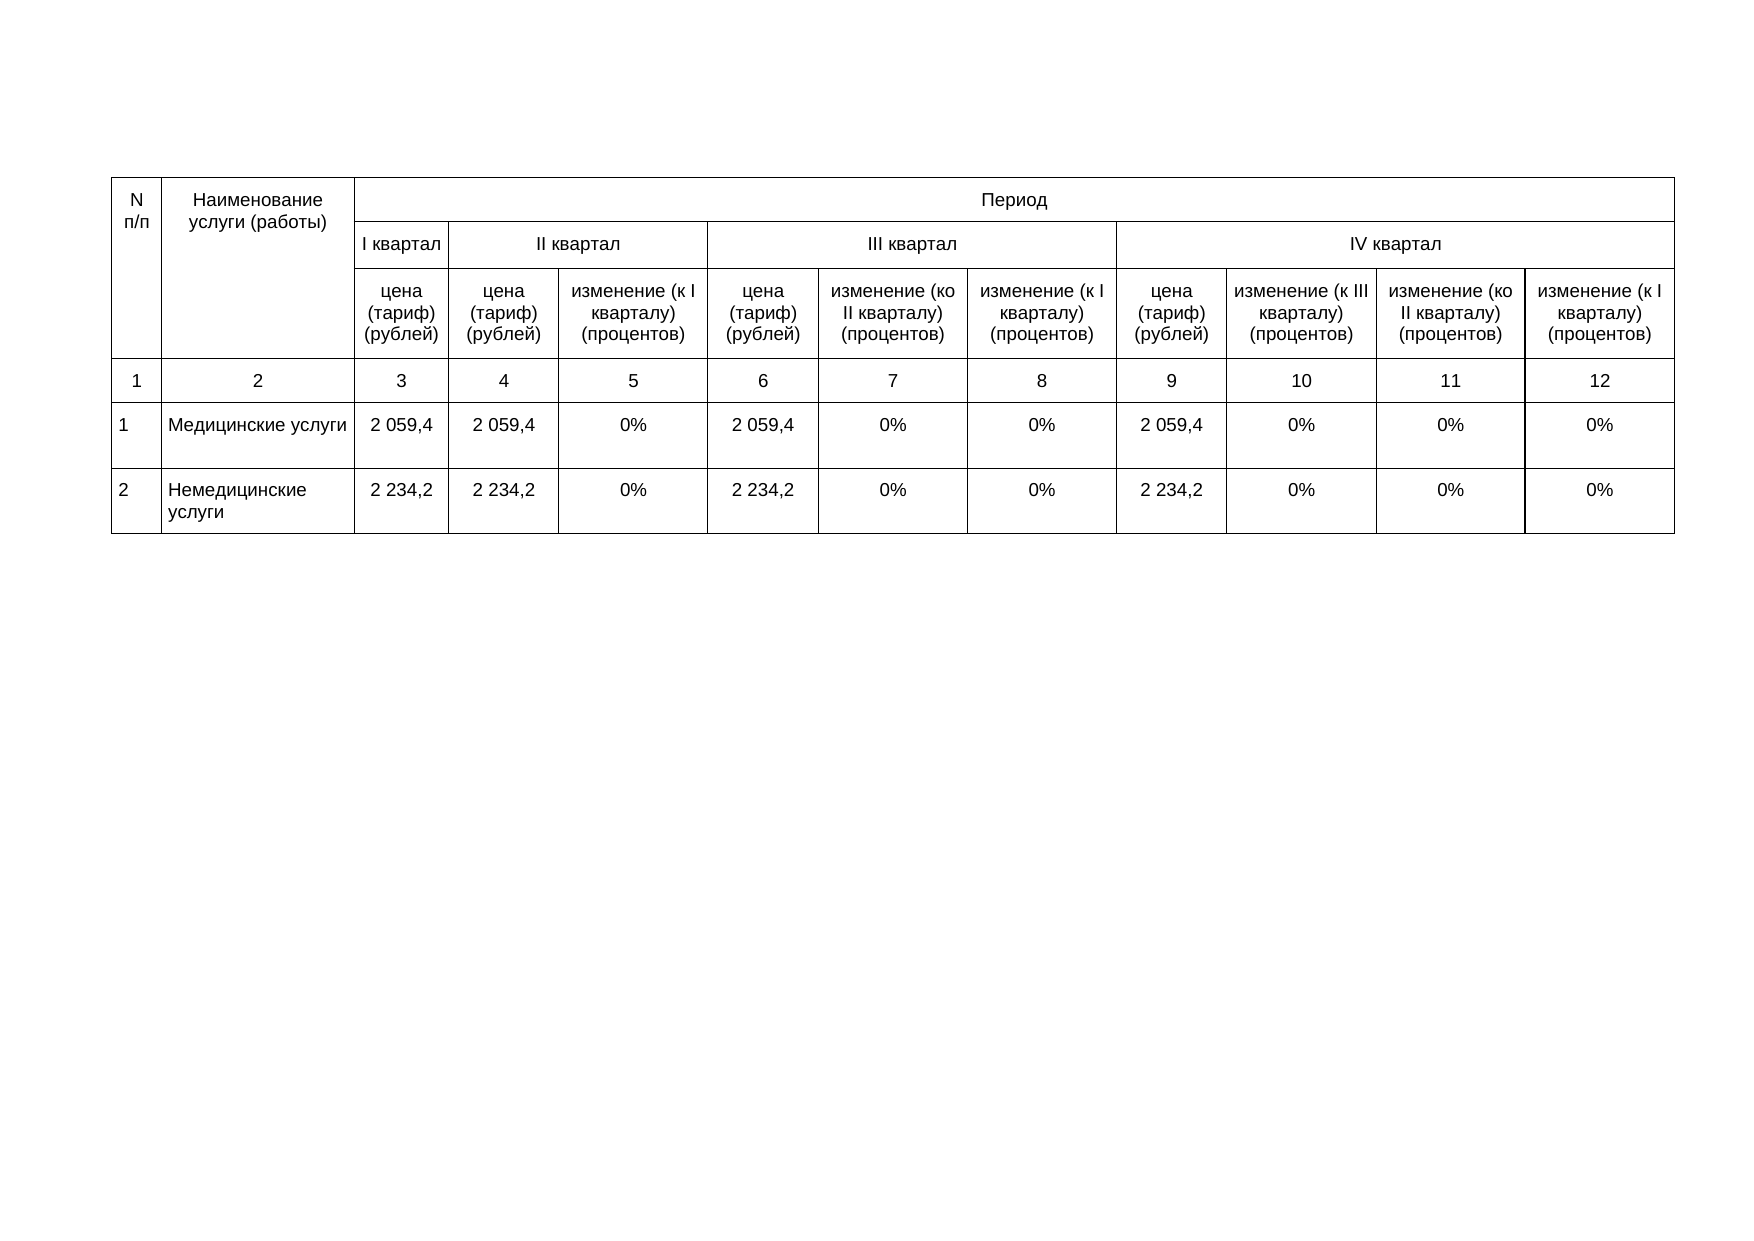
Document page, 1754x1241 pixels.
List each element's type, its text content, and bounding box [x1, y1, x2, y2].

table_cell изменение (к I кварталу) (процентов) [968, 269, 1116, 358]
table_cell 0% [968, 403, 1116, 467]
table_cell 7 [819, 359, 967, 402]
table_cell 0% [559, 403, 707, 467]
table_cell 2 059,4 [708, 403, 818, 467]
table_cell Немедицинские услуги [162, 469, 354, 533]
table_cell 6 [708, 359, 818, 402]
table_cell 0% [819, 403, 967, 467]
table_header N п/п [112, 178, 161, 358]
table_cell 4 [449, 359, 558, 402]
table_cell 0% [1526, 403, 1674, 467]
table_cell I квартал [355, 222, 448, 268]
table_cell цена (тариф) (рублей) [449, 269, 558, 358]
table_cell 0% [1227, 469, 1376, 533]
table_cell 2 059,4 [449, 403, 558, 467]
table_cell изменение (ко II кварталу) (процентов) [819, 269, 967, 358]
table_cell 2 234,2 [355, 469, 448, 533]
table_cell 9 [1117, 359, 1226, 402]
table_cell 2 234,2 [449, 469, 558, 533]
table_cell 5 [559, 359, 707, 402]
table_cell 10 [1227, 359, 1376, 402]
table_cell 2 [112, 469, 161, 533]
table_cell 2 234,2 [708, 469, 818, 533]
table_cell цена (тариф) (рублей) [1117, 269, 1226, 358]
table_cell 2 [162, 359, 354, 402]
table_cell 0% [1526, 469, 1674, 533]
table_cell 1 [112, 403, 161, 467]
table_cell 3 [355, 359, 448, 402]
table_cell III квартал [708, 222, 1116, 268]
table_cell изменение (ко II кварталу) (процентов) [1377, 269, 1524, 358]
table_cell изменение (к I кварталу) (процентов) [1526, 269, 1674, 358]
table_cell 0% [559, 469, 707, 533]
table_cell изменение (к III кварталу) (процентов) [1227, 269, 1376, 358]
table_cell 11 [1377, 359, 1524, 402]
table_header Наименование услуги (работы) [162, 178, 354, 358]
table_cell 2 234,2 [1117, 469, 1226, 533]
table_cell IV квартал [1117, 222, 1674, 268]
table_cell 0% [1377, 403, 1524, 467]
table_cell 2 059,4 [355, 403, 448, 467]
table_cell 2 059,4 [1117, 403, 1226, 467]
table_cell изменение (к I кварталу) (процентов) [559, 269, 707, 358]
table_cell 12 [1526, 359, 1674, 402]
table_cell 8 [968, 359, 1116, 402]
table_cell цена (тариф) (рублей) [355, 269, 448, 358]
table_cell 0% [1377, 469, 1524, 533]
table_cell цена (тариф) (рублей) [708, 269, 818, 358]
table_cell 0% [1227, 403, 1376, 467]
table_cell 0% [968, 469, 1116, 533]
table_cell 0% [819, 469, 967, 533]
table_cell II квартал [449, 222, 707, 268]
table_cell 1 [112, 359, 161, 402]
table_cell Медицинские услуги [162, 403, 354, 467]
table_header Период [355, 178, 1674, 221]
